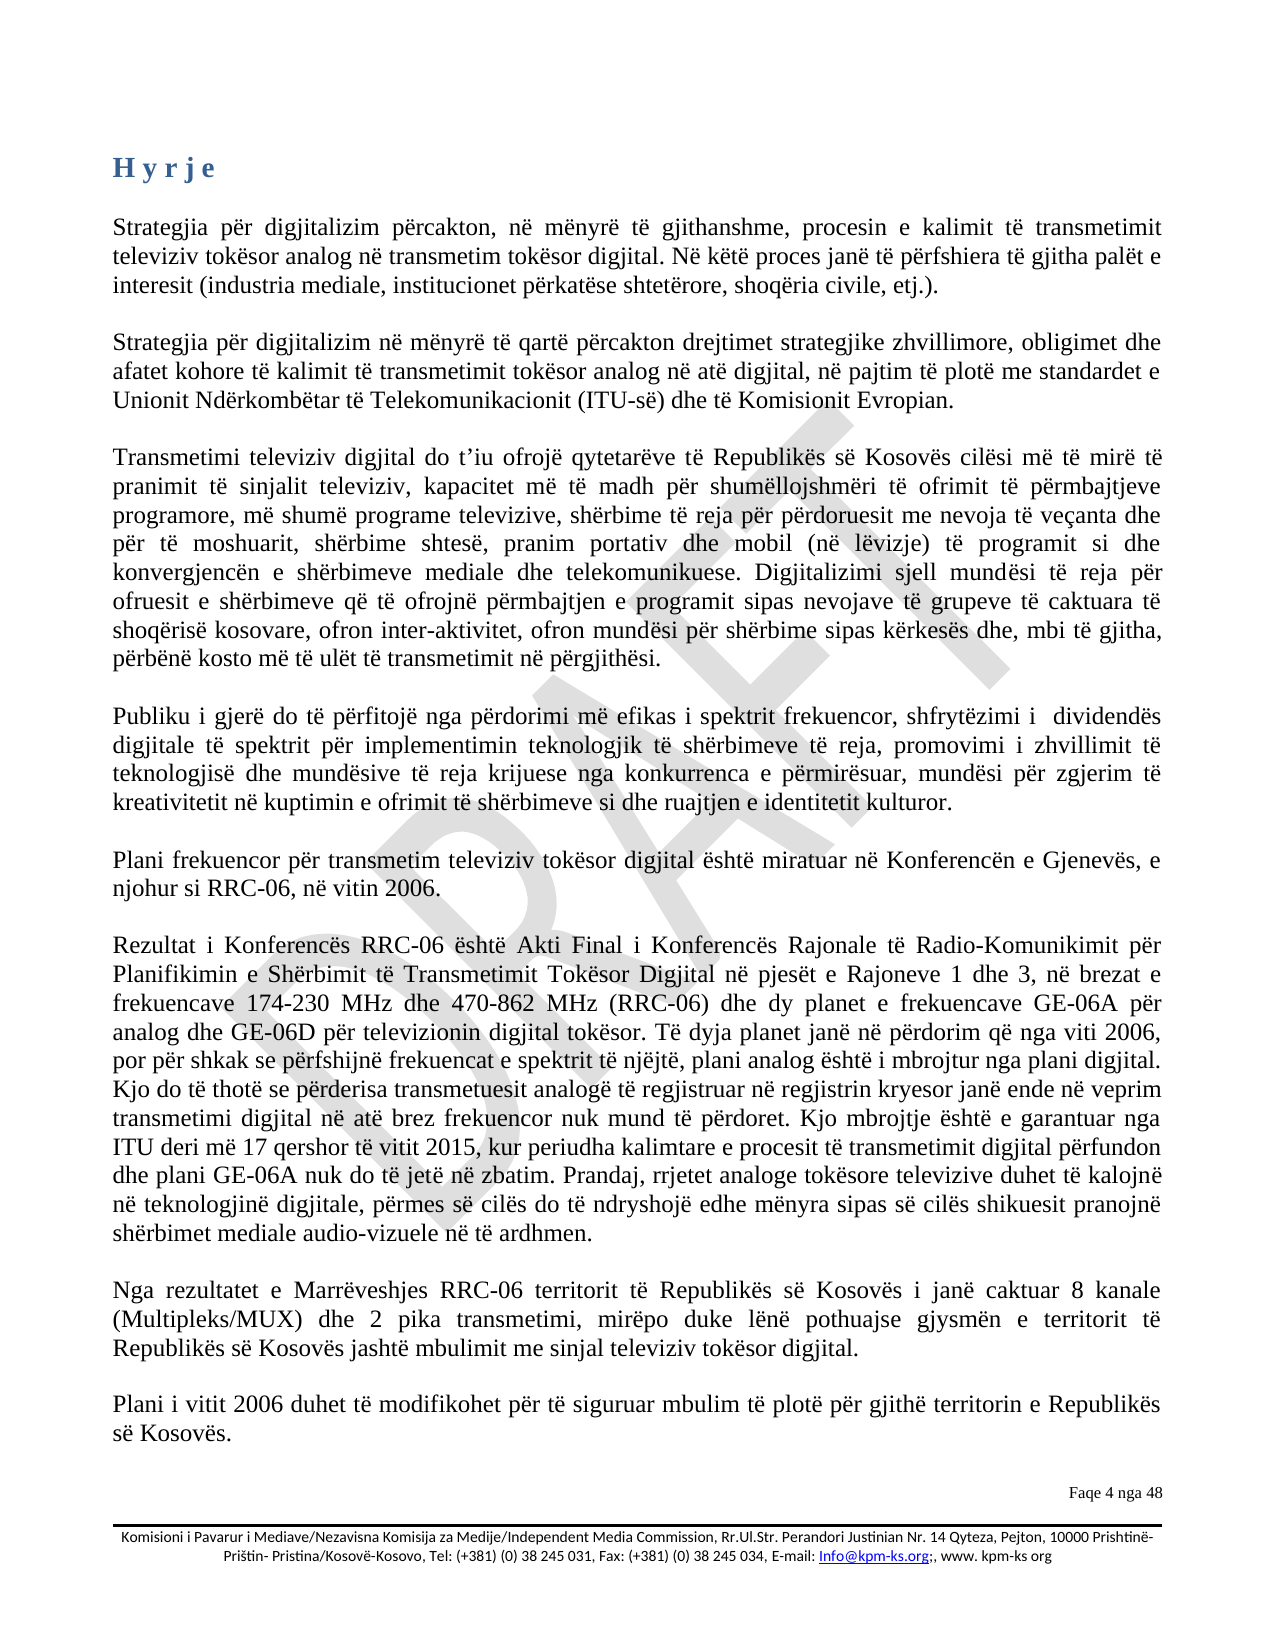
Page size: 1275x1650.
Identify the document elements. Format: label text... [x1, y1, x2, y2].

text Plani frekuencor për transmetim televiziv tokësor digjital është miratuar në Konferencën e Gjenevës, e njohur si RRC-06, në vitin 2006. [112, 845, 1162, 902]
text Rezultat i Konferencës RRC-06 është Akti Final i Konferencës Rajonale të Radio-Komunikimit për Planifikimin e Shërbimit të Transmetimit Tokësor Digjital në pjesët e Rajoneve 1 dhe 3, në brezat e frekuencave 174-230 MHz dhe 470-862 MHz (RRC-06) dhe dy planet e frekuencave GE-06A për analog dhe GE-06D për televizionin digjital tokësor. Të dyja planet janë në përdorim që nga viti 2006, por për shkak se përfshijnë frekuencat e spektrit të njëjtë, plani analog është i mbrojtur nga plani digjital. Kjo do të thotë se përderisa transmetuesit analogë të regjistruar në regjistrin kryesor janë ende në veprim transmetimi digjital në atë brez frekuencor nuk mund të përdoret. Kjo mbrojtje është e garantuar nga ITU deri më 17 qershor të vitit 2015, kur periudha kalimtare e procesit të transmetimit digjital përfundon dhe plani GE-06A nuk do të jetë në zbatim. Prandaj, rrjetet analoge tokësore televizive duhet të kalojnë në teknologjinë digjitale, përmes së cilës do të ndryshojë edhe mënyra sipas së cilës shikuesit pranojnë shërbimet mediale audio-vizuele në të ardhmen. [112, 930, 1162, 1247]
text Nga rezultatet e Marrëveshjes RRC-06 territorit të Republikës së Kosovës i janë caktuar 8 kanale (Multipleks/MUX) dhe 2 pika transmetimi, mirëpo duke lënë pothuajse gjysmën e territorit të Republikës së Kosovës jashtë mbulimit me sinjal televiziv tokësor digjital. [112, 1275, 1162, 1362]
text Transmetimi televiziv digjital do t’iu ofrojë qytetarëve të Republikës së Kosovës cilësi më të mirë të pranimit të sinjalit televiziv, kapacitet më të madh për shumëllojshmëri të ofrimit të përmbajtjeve programore, më shumë programe televizive, shërbime të reja për përdoruesit me nevoja të veçanta dhe për të moshuarit, shërbime shtesë, pranim portativ dhe mobil (në lëvizje) të programit si dhe konvergjencën e shërbimeve mediale dhe telekomunikuese. Digjitalizimi sjell mundësi të reja për ofruesit e shërbimeve që të ofrojnë përmbajtjen e programit sipas nevojave të grupeve të caktuara të shoqërisë kosovare, ofron inter-aktivitet, ofron mundësi për shërbime sipas kërkesës dhe, mbi të gjitha, përbënë kosto më të ulët të transmetimit në përgjithësi. [112, 442, 1162, 672]
text Strategjia për digjitalizim përcakton, në mënyrë të gjithanshme, procesin e kalimit të transmetimit televiziv tokësor analog në transmetim tokësor digjital. Në këtë proces janë të përfshiera të gjitha palët e interesit (industria mediale, institucionet përkatëse shtetërore, shoqëria civile, etj.). [112, 212, 1162, 298]
text Strategjia për digjitalizim në mënyrë të qartë përcakton drejtimet strategjike zhvillimore, obligimet dhe afatet kohore të kalimit të transmetimit tokësor analog në atë digjital, në pajtim të plotë me standardet e Unionit Ndërkombëtar të Telekomunikacionit (ITU-së) dhe të Komisionit Evropian. [112, 327, 1162, 413]
text Publiku i gjerë do të përfitojë nga përdorimi më efikas i spektrit frekuencor, shfrytëzimi i dividendës digjitale të spektrit për implementimin teknologjik të shërbimeve të reja, promovimi i zhvillimit të teknologjisë dhe mundësive të reja krijuese nga konkurrenca e përmirësuar, mundësi për zgjerim të kreativitetit në kuptimin e ofrimit të shërbimeve si dhe ruajtjen e identitetit kulturor. [112, 701, 1162, 816]
text Plani i vitit 2006 duhet të modifikohet për të siguruar mbulim të plotë për gjithë territorin e Republikës së Kosovës. [112, 1389, 1162, 1447]
text H y r j e [112, 150, 1162, 183]
